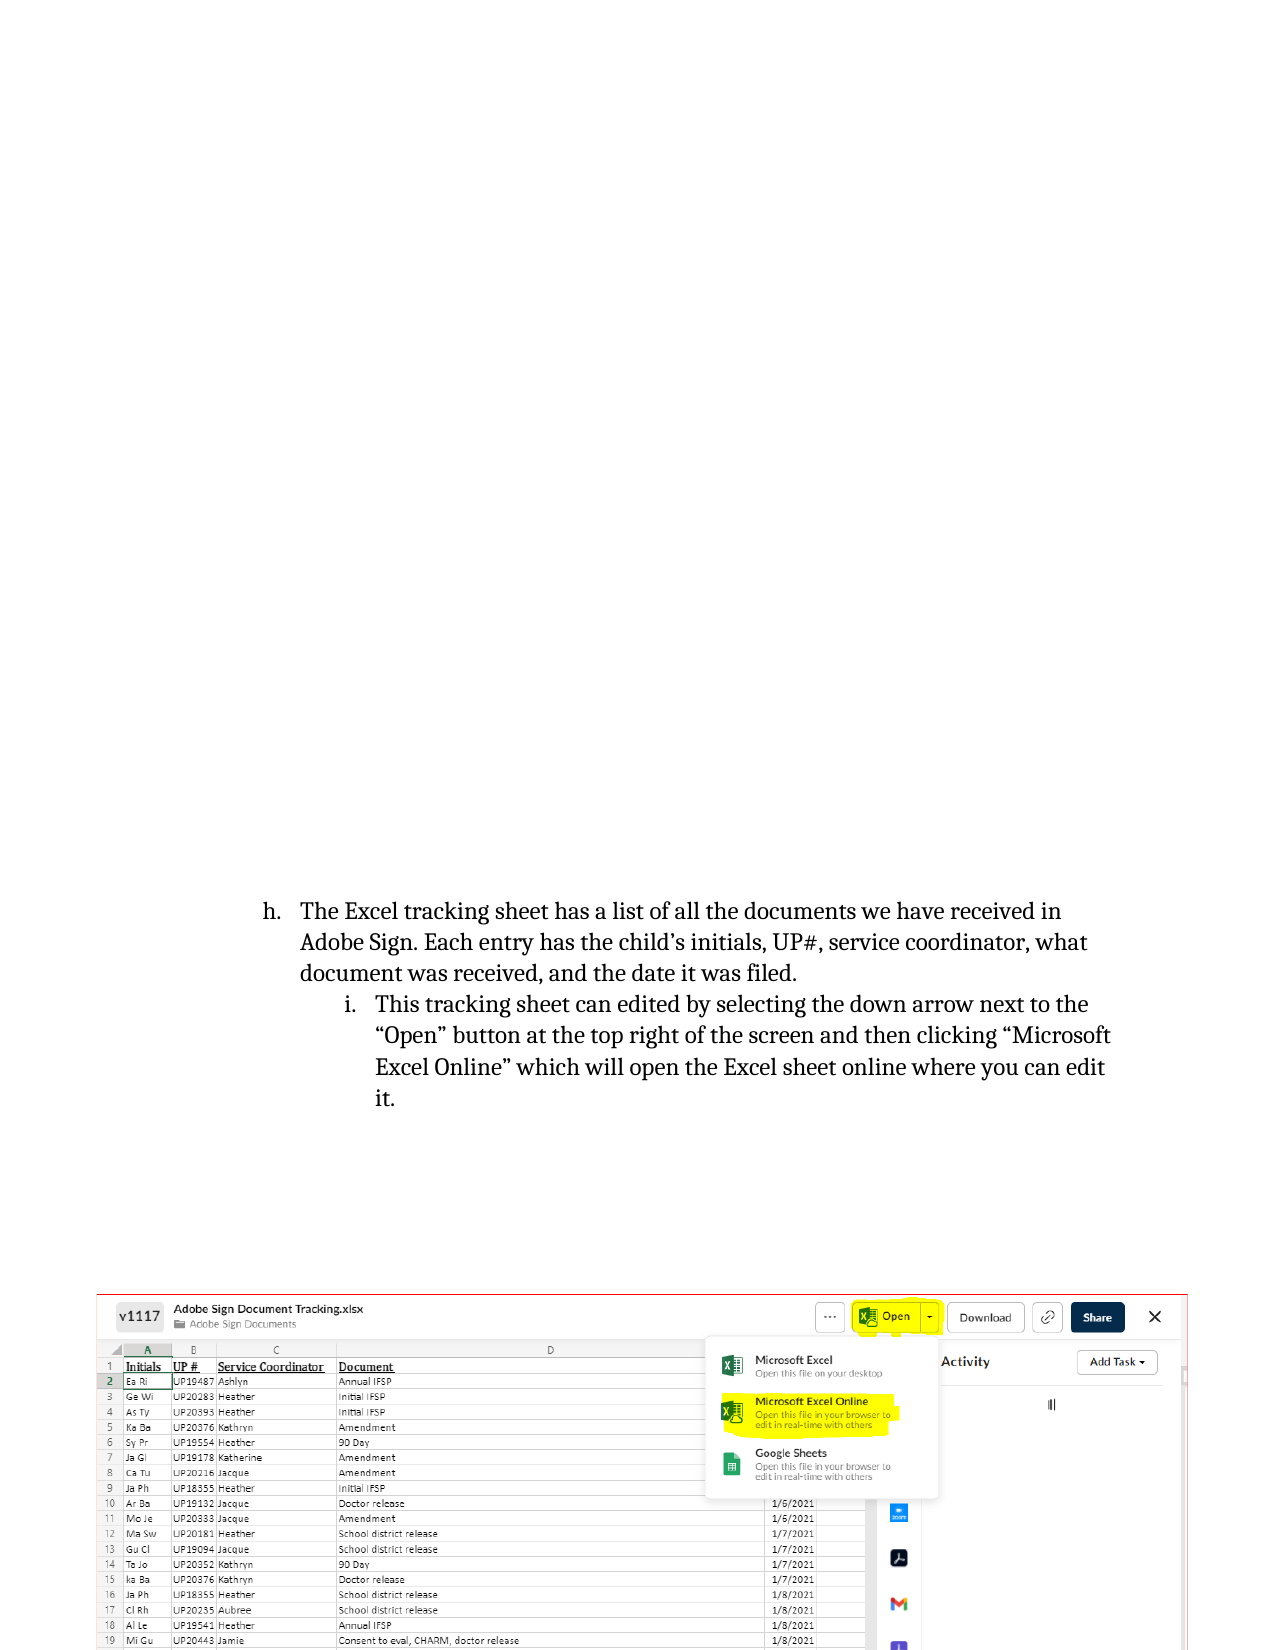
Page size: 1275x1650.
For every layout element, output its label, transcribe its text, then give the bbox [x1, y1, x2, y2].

list This tracking sheet can edited by selecting the down arrow next to the “Open” button at the top right of the screen and then clicking “Microsoft Excel Online” which will open the Excel sheet online where you can edit it. [356, 990, 1125, 1112]
picture [96, 1294, 1188, 1650]
list The Excel tracking sheet has a list of all the documents we have received in Adobe Sign. Each entry has the child’s initials, UP#, service coordinator, what document was received, and the date it was filed. [262, 897, 1125, 988]
